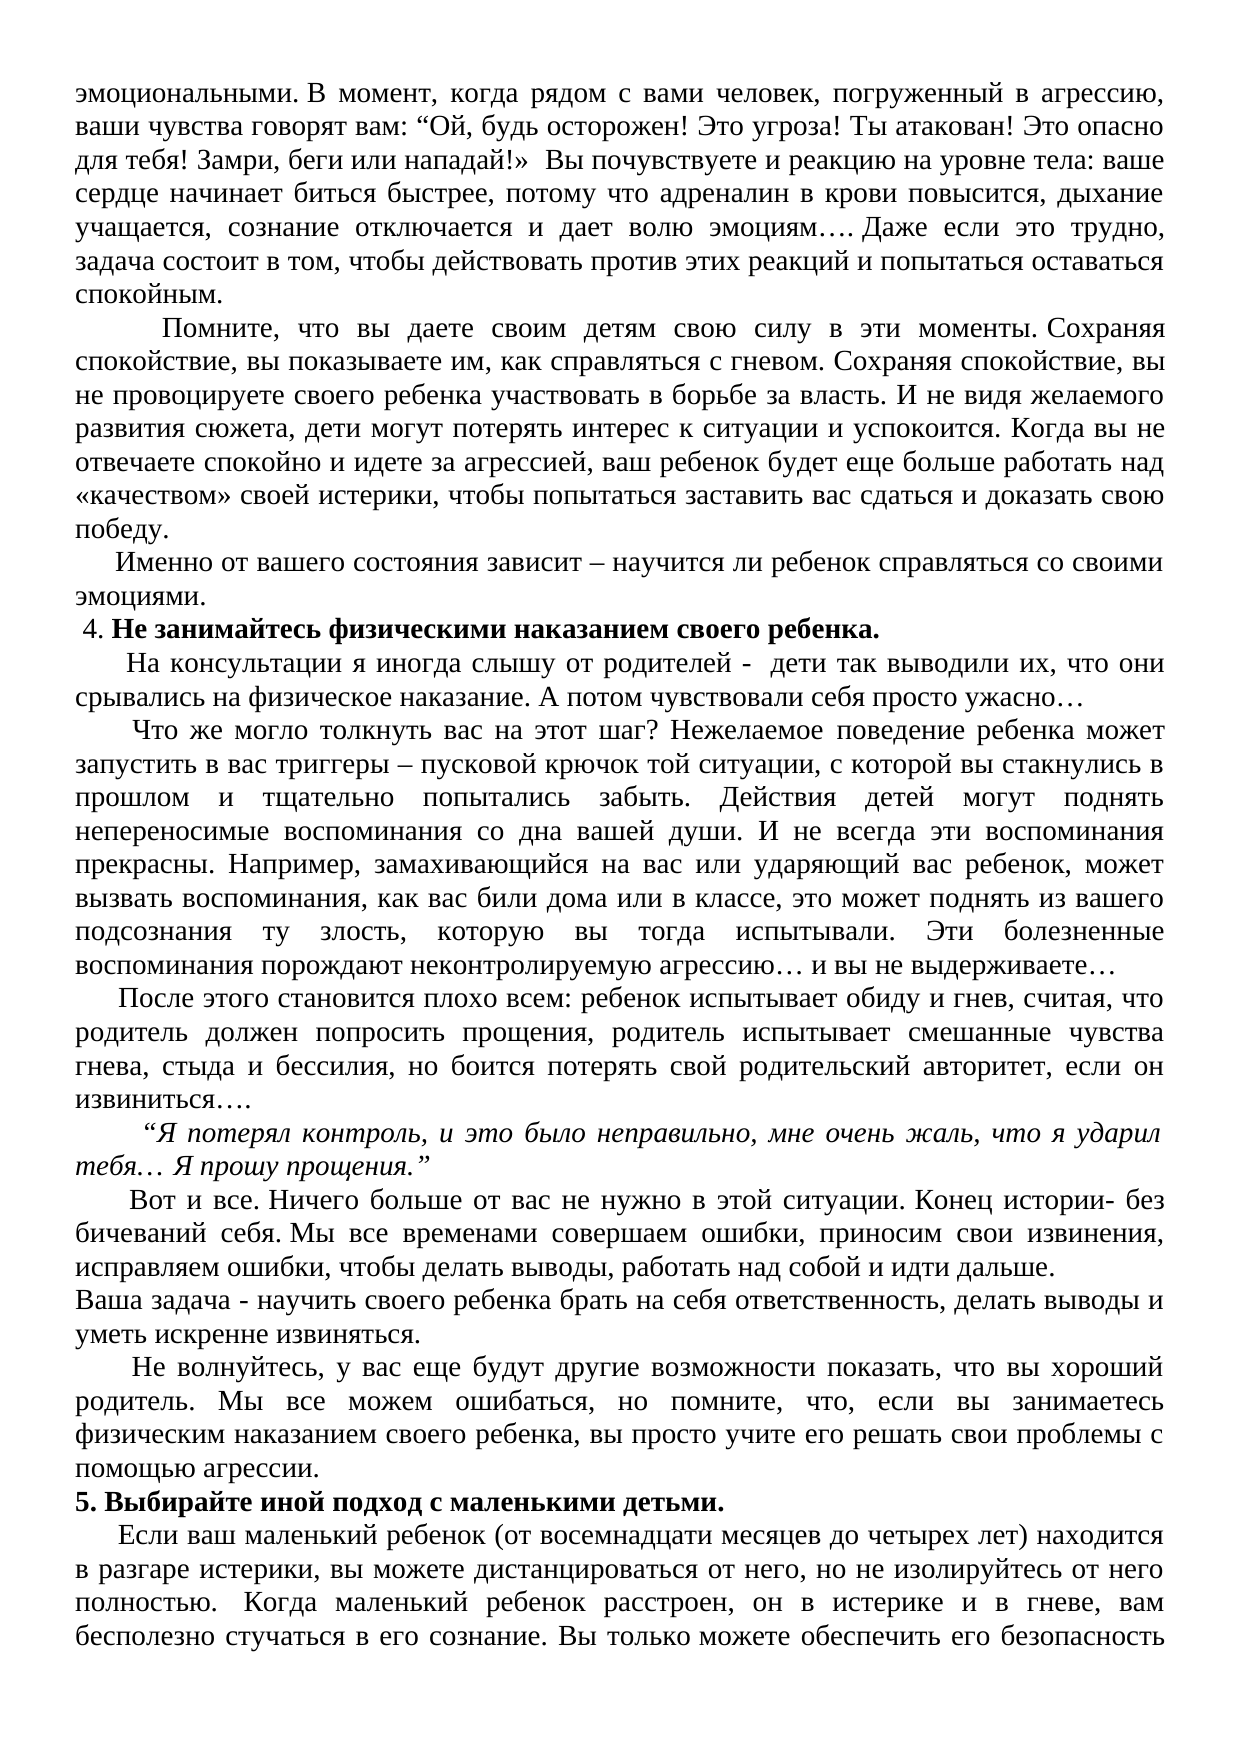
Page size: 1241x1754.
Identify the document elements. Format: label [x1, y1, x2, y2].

table_header [75, 75, 1165, 1651]
